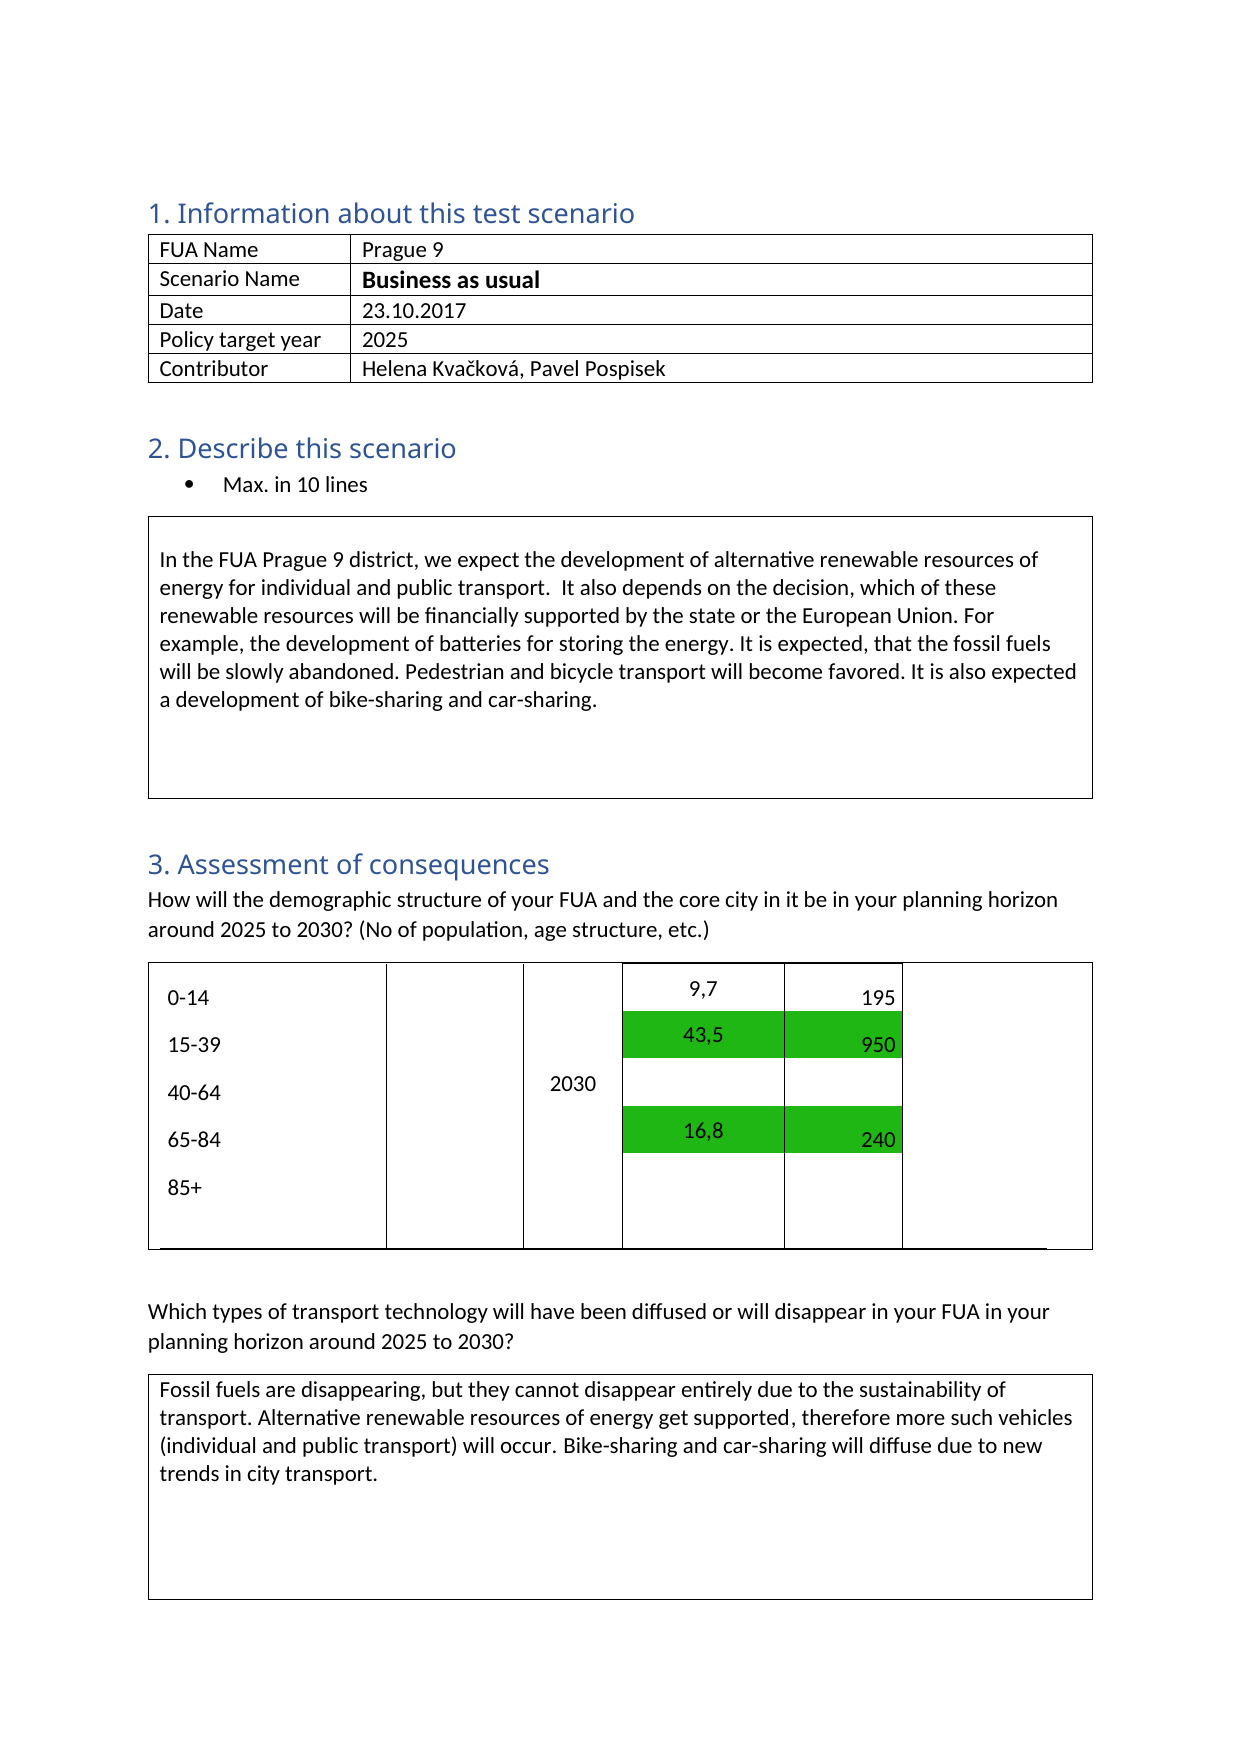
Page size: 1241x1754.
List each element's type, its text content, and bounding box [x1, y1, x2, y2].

table_cell Policy target year [149, 325, 350, 353]
table_header [623, 1058, 784, 1106]
table_header [623, 964, 784, 1011]
table_cell Date [149, 296, 350, 324]
list Max. in 10 lines [185, 470, 1093, 498]
subtitle 2. Describe this scenario [148, 430, 1093, 467]
table_header In the FUA Prague 9 district, we expect the development of alternative renewable resources of energy for individual and public transport. It also depends on the decision, which of these renewable resources will be financially supported by the state or the European Union. For example, the development of batteries for storing the energy. It is expected, that the fossil fuels will be slowly abandoned. Pedestrian and bicycle transport will become favored. It is also expected a development of bike-sharing and car-sharing. [149, 517, 1092, 797]
table_cell Scenario Name [149, 264, 350, 295]
table_cell Contributor [149, 354, 350, 382]
table_cell 2025 [351, 325, 1092, 353]
text Which types of transport technology will have been diffused or will disappear in your FUA in your planning horizon around 2025 to 2030? [148, 1297, 1093, 1355]
subtitle 3. Assessment of consequences [148, 845, 1093, 882]
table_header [149, 1375, 1092, 1599]
table_header [785, 1058, 902, 1106]
table_header [785, 964, 902, 1011]
table_header Prague 9 [351, 235, 1092, 263]
table_header [149, 963, 622, 1249]
table_header [623, 1153, 784, 1248]
table_cell Helena Kvačková, Pavel Pospisek [351, 354, 1092, 382]
table_header FUA Name [149, 235, 350, 263]
text How will the demographic structure of your FUA and the core city in it be in your planning horizon around 2025 to 2030? (No of population, age structure, etc.) [148, 885, 1093, 943]
table_cell 23.10.2017 [351, 296, 1092, 324]
subtitle 1. Information about this test scenario [148, 194, 1093, 231]
table_cell Business as usual [351, 264, 1092, 295]
table_header [785, 1153, 902, 1248]
table_header [903, 963, 1092, 1249]
